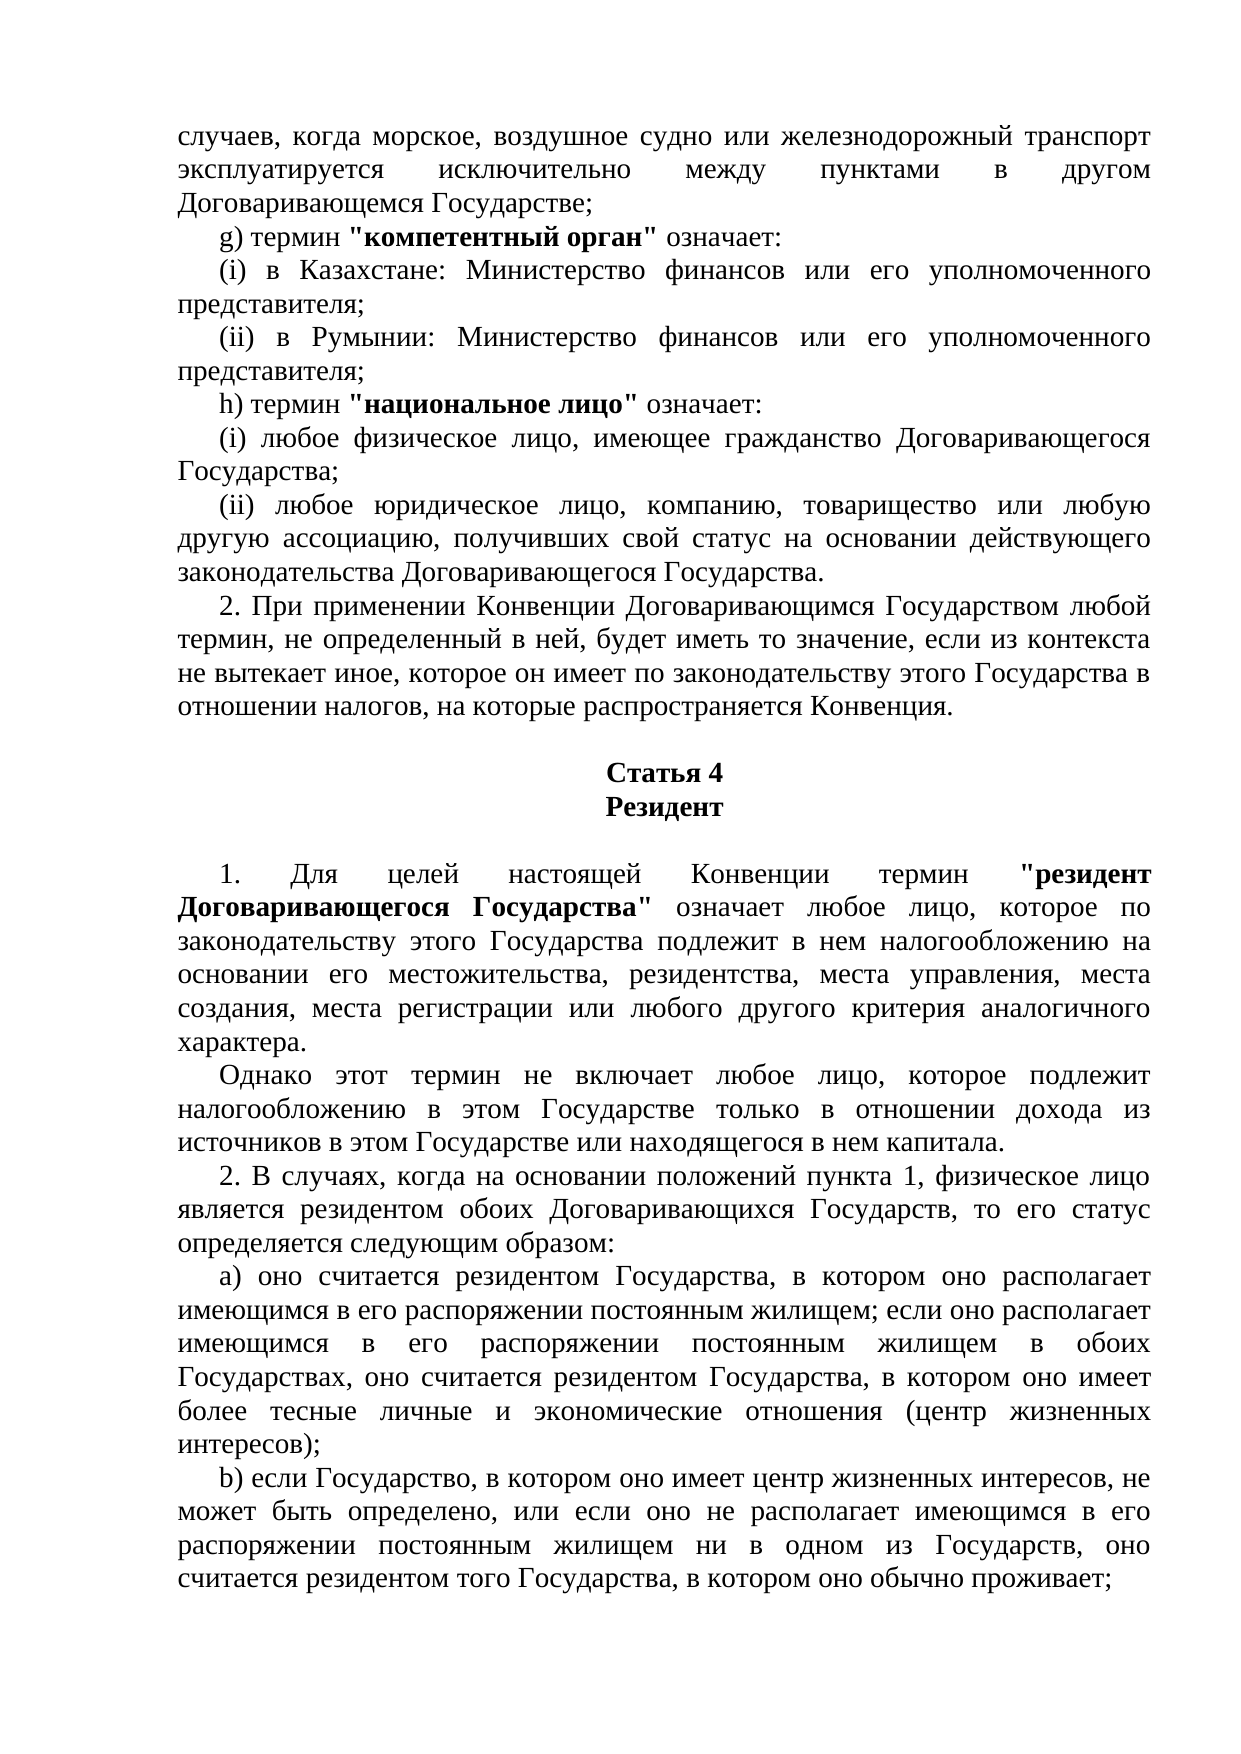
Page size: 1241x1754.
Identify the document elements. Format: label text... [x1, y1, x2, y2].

text Однако этот термин не включает любое лицо, которое подлежит налогообложению в этом Государстве только в отношении дохода из источников в этом Государстве или находящегося в нем капитала. [177, 1057, 1152, 1158]
text 2. При применении Конвенции Договаривающимся Государством любой термин, не определенный в ней, будет иметь то значение, если из контекста не вытекает иное, которое он имеет по законодательству этого Государства в отношении налогов, на которые распространяется Конвенция. [177, 588, 1152, 722]
text h) термин "национальное лицо" означает: [177, 386, 1152, 420]
text Резидент [177, 789, 1152, 822]
text (ii) в Румынии: Министерство финансов или его уполномоченного представителя; [177, 319, 1152, 386]
text а) оно считается резидентом Государства, в котором оно располагает имеющимся в его распоряжении постоянным жилищем; если оно располагает имеющимся в его распоряжении постоянным жилищем в обоих Государствах, оно считается резидентом Государства, в котором оно имеет более тесные личные и экономические отношения (центр жизненных интересов); [177, 1258, 1152, 1460]
text Статья 4 [177, 755, 1152, 789]
text b) если Государство, в котором оно имеет центр жизненных интересов, не может быть определено, или если оно не располагает имеющимся в его распоряжении постоянным жилищем ни в одном из Государств, оно считается резидентом того Государства, в котором оно обычно проживает; [177, 1460, 1152, 1594]
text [177, 118, 1152, 219]
text (ii) любое юридическое лицо, компанию, товарищество или любую другую ассоциацию, получивших свой статус на основании действующего законодательства Договаривающегося Государства. [177, 487, 1152, 588]
text 2. В случаях, когда на основании положений пункта 1, физическое лицо является резидентом обоих Договаривающихся Государств, то его статус определяется следующим образом: [177, 1158, 1152, 1258]
text (i) любое физическое лицо, имеющее гражданство Договаривающегося Государства; [177, 420, 1152, 487]
text g) термин "компетентный орган" означает: [177, 219, 1152, 252]
text (i) в Казахстане: Министерство финансов или его уполномоченного представителя; [177, 252, 1152, 319]
text 1. Для целей настоящей Конвенции термин "резидент Договаривающегося Государства" означает любое лицо, которое по законодательству этого Государства подлежит в нем налогообложению на основании его местожительства, резидентства, места управления, места создания, места регистрации или любого другого критерия аналогичного характера. [177, 856, 1152, 1057]
